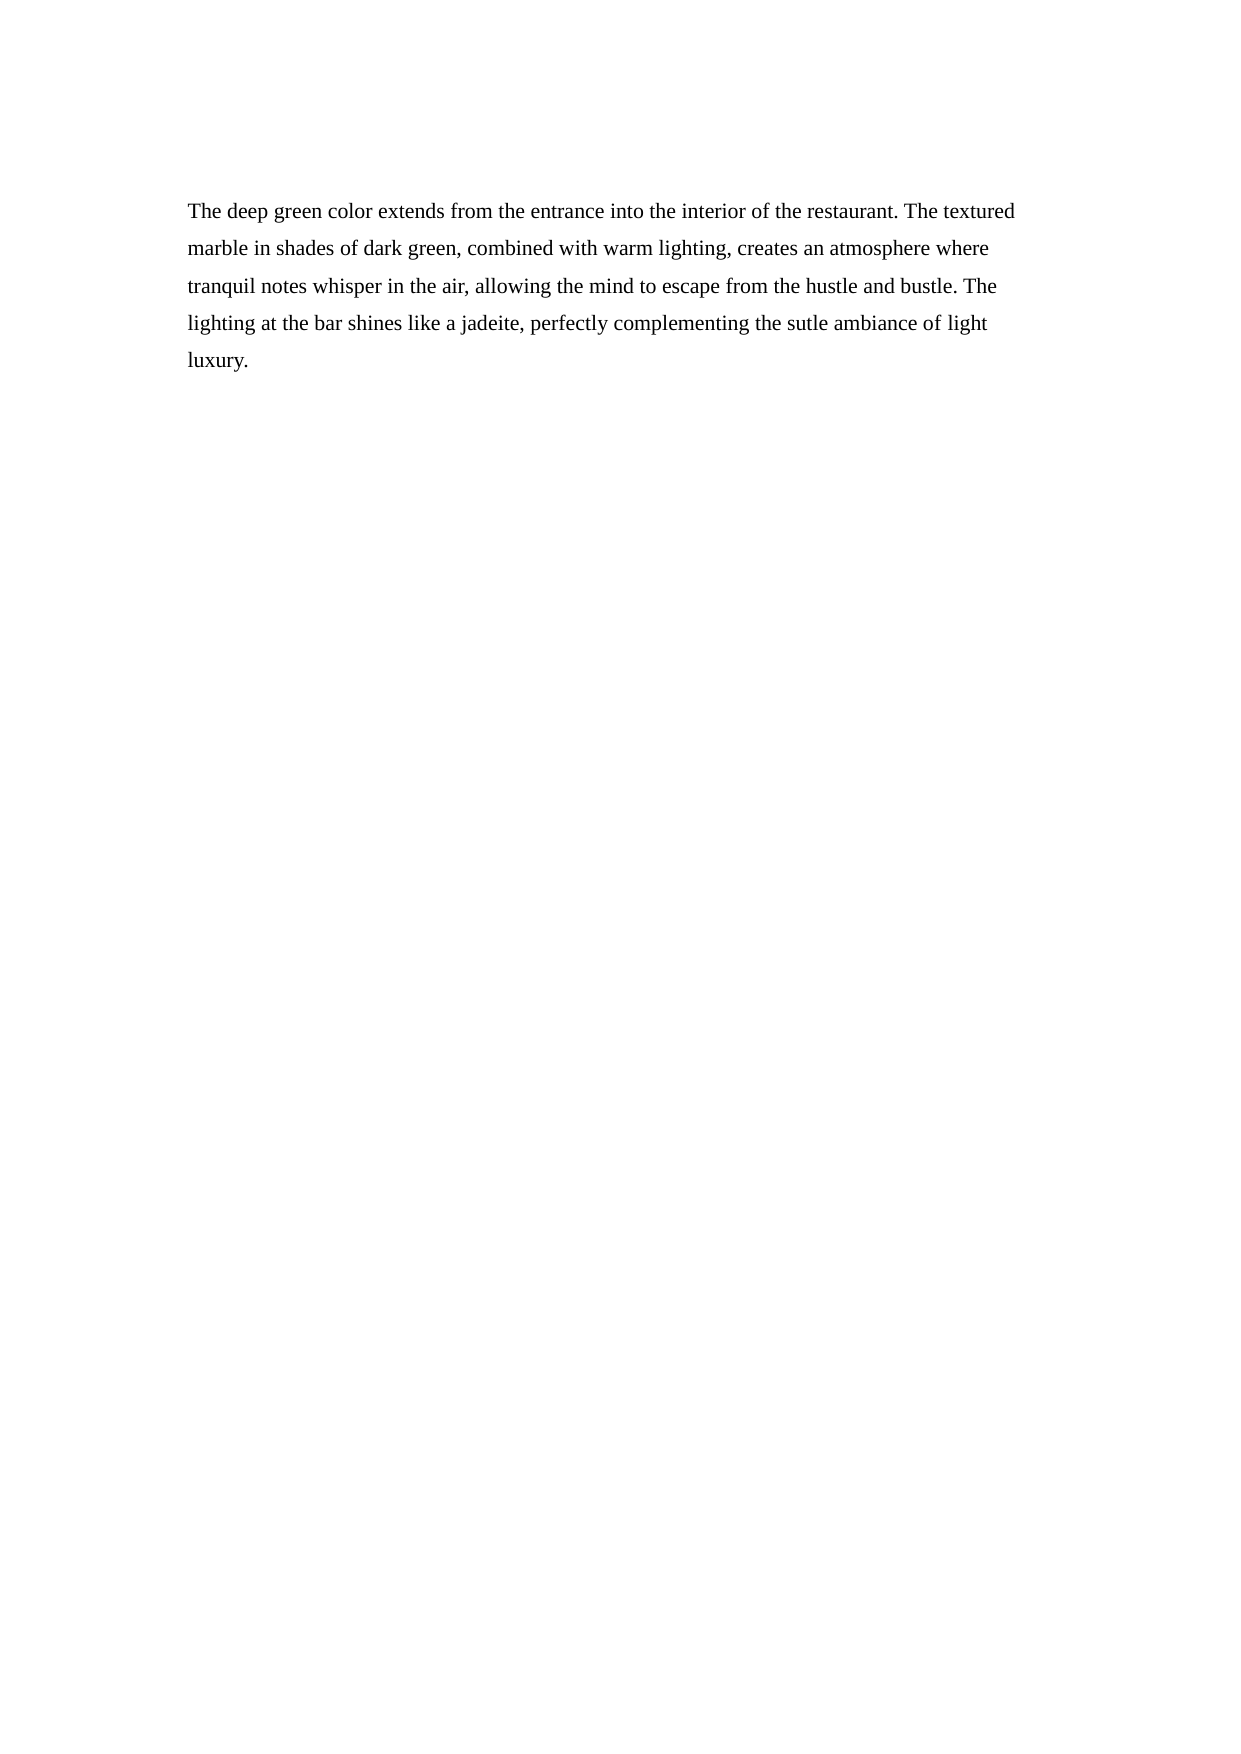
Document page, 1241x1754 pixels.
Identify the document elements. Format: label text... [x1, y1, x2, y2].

text The deep green color extends from the entrance into the interior of the restaurant. The textured marble in shades of dark green, combined with warm lighting, creates an atmosphere where tranquil notes whisper in the air, allowing the mind to escape from the hustle and bustle. The lighting at the bar shines like a jadeite, perfectly complementing the sutle ambiance of light luxury. [187, 194, 1053, 376]
